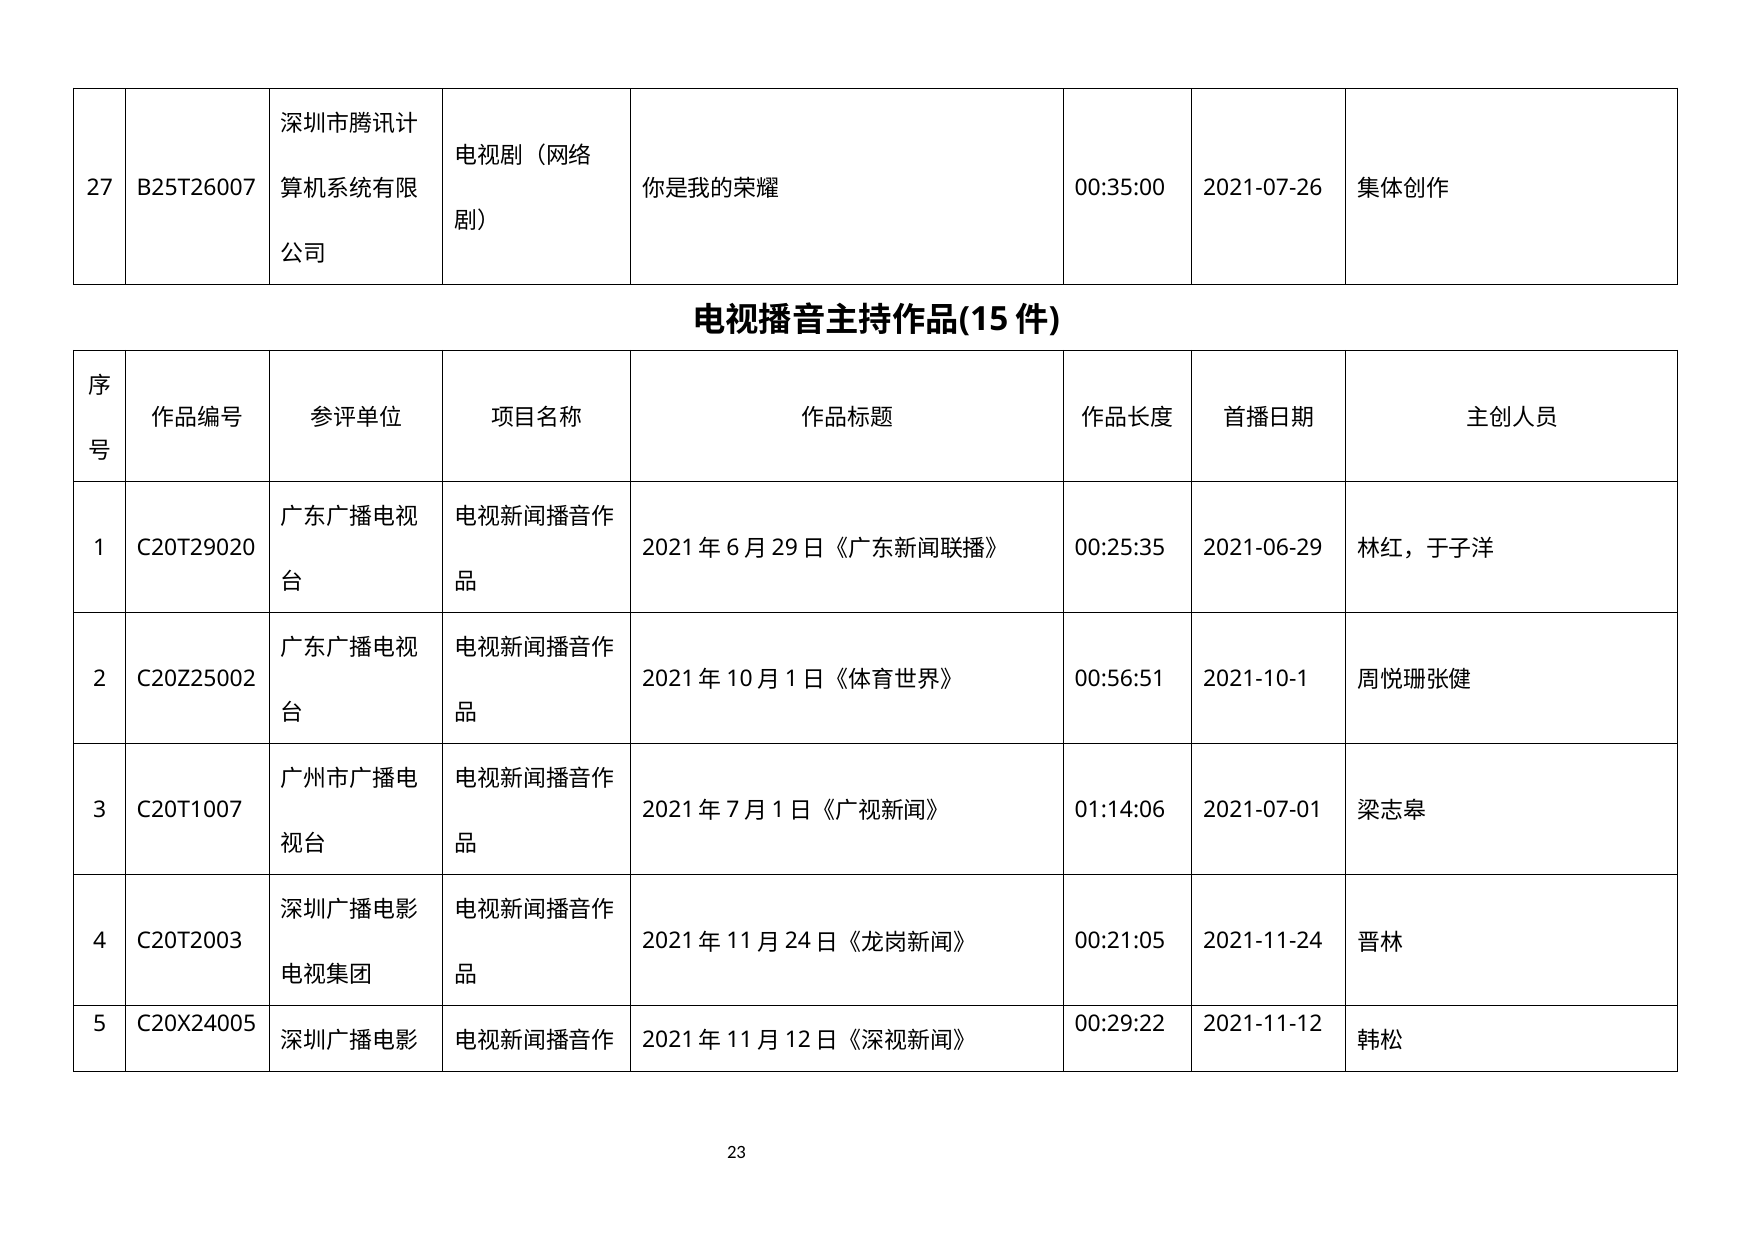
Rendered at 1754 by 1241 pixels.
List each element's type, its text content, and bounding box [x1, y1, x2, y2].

table_cell 序号 [74, 351, 125, 481]
table_cell 2021年6月29日《广东新闻联播》 [631, 482, 1063, 612]
table_cell 2021-11-24 [1192, 875, 1345, 1005]
table_cell 周悦珊张健 [1346, 613, 1677, 743]
table_cell 作品标题 [631, 351, 1063, 481]
table_cell 电视新闻播音作品 [443, 744, 630, 874]
table_cell 2021年11月24日《龙岗新闻》 [631, 875, 1063, 1005]
table_cell 参评单位 [270, 351, 442, 481]
table_cell 2021年10月1日《体育世界》 [631, 613, 1063, 743]
table_cell 2021-07-26 [1192, 89, 1345, 284]
table_cell 深圳广播电影电视集团 [270, 875, 442, 1005]
table_cell 林红，于子洋 [1346, 482, 1677, 612]
table_cell 首播日期 [1192, 351, 1345, 481]
table_cell 项目名称 [443, 351, 630, 481]
table_cell 00:56:51 [1064, 613, 1191, 743]
table_cell 2021年11月12日《深视新闻》 [631, 1006, 1063, 1071]
table_cell 3 [74, 744, 125, 874]
table_cell 1 [74, 482, 125, 612]
table_cell B25T26007 [126, 89, 269, 284]
table_cell 2021年7月1日《广视新闻》 [631, 744, 1063, 874]
table_cell 广东广播电视台 [270, 613, 442, 743]
table_cell C20T1007 [126, 744, 269, 874]
table_cell 主创人员 [1346, 351, 1677, 481]
table_cell 梁志皋 [1346, 744, 1677, 874]
table_cell 00:35:00 [1064, 89, 1191, 284]
table_cell 2 [74, 613, 125, 743]
table_cell 4 [74, 875, 125, 1005]
table_cell 作品编号 [126, 351, 269, 481]
table_cell C20Z25002 [126, 613, 269, 743]
table_cell 电视播音主持作品(15件) [74, 285, 1678, 350]
table_cell C20T2003 [126, 875, 269, 1005]
table_cell 2021-11-12 [1192, 1006, 1345, 1071]
table_cell 电视新闻播音作品 [443, 613, 630, 743]
table_cell 00:21:05 [1064, 875, 1191, 1005]
table_cell 深圳市腾讯计算机系统有限公司 [270, 89, 442, 284]
table_cell 作品长度 [1064, 351, 1191, 481]
table_cell 广州市广播电视台 [270, 744, 442, 874]
table_cell 你是我的荣耀 [631, 89, 1063, 284]
table_cell 5 [74, 1006, 125, 1071]
table_cell 电视新闻播音作品 [443, 1006, 630, 1071]
table_cell 2021-10-1 [1192, 613, 1345, 743]
table_cell C20X24005 [126, 1006, 269, 1071]
table_cell 01:14:06 [1064, 744, 1191, 874]
table_cell 深圳广播电影电视集团 [270, 1006, 442, 1071]
table_cell 27 [74, 89, 125, 284]
table_cell 电视新闻播音作品 [443, 875, 630, 1005]
table_cell 2021-07-01 [1192, 744, 1345, 874]
table_cell 00:25:35 [1064, 482, 1191, 612]
table_cell 集体创作 [1346, 89, 1677, 284]
table_cell 00:29:22 [1064, 1006, 1191, 1071]
table_cell 电视新闻播音作品 [443, 482, 630, 612]
table_cell C20T29020 [126, 482, 269, 612]
table_cell 电视剧（网络剧） [443, 89, 630, 284]
table_cell 韩松 [1346, 1006, 1677, 1071]
table_cell 广东广播电视台 [270, 482, 442, 612]
table_cell 晋林 [1346, 875, 1677, 1005]
table_cell 2021-06-29 [1192, 482, 1345, 612]
